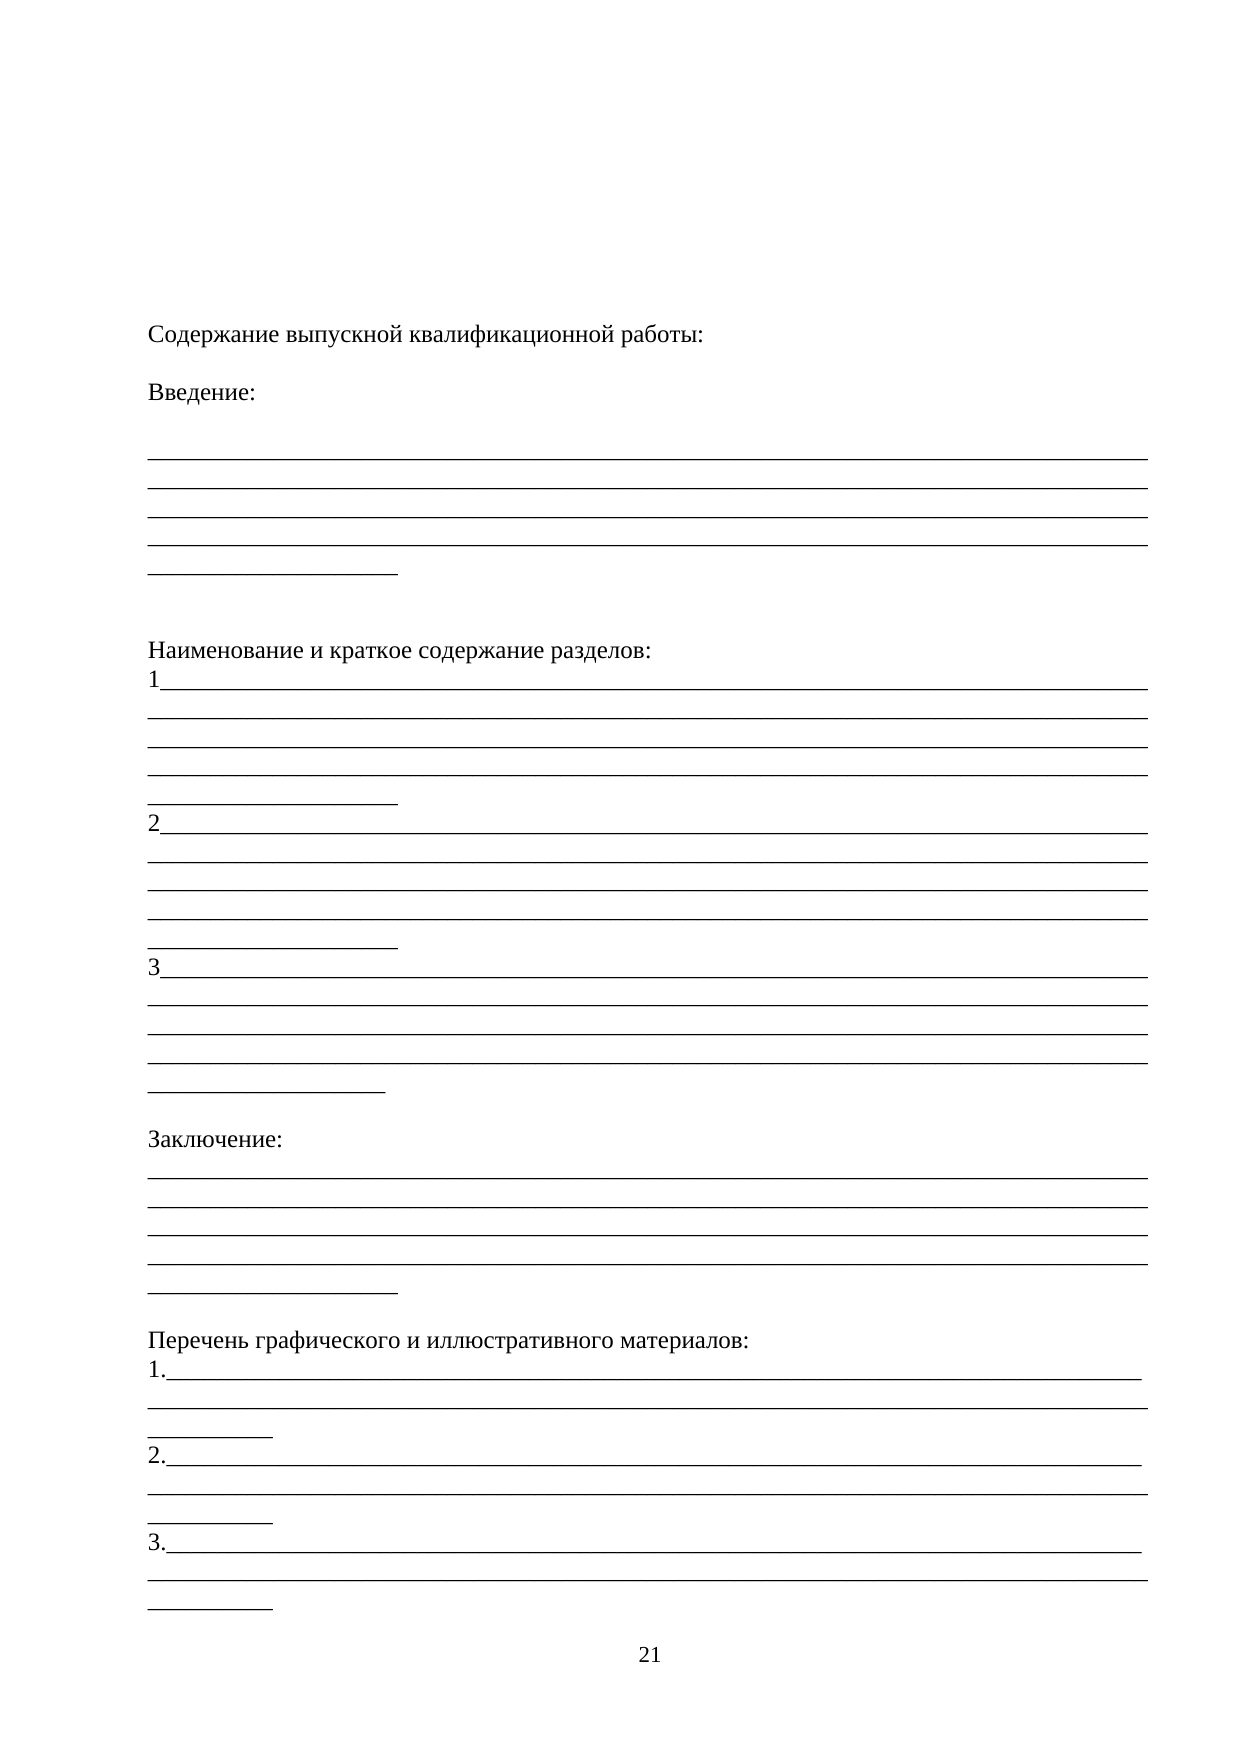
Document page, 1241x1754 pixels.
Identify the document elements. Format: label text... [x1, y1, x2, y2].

text 1.________________________________________________________________________________________________________________________________________________________________________ [148, 1354, 1152, 1441]
text Введение: [148, 377, 1152, 406]
text Наименование и краткое содержание разделов: [148, 636, 1152, 664]
text 2___________________________________________________________________________________________________________________________________________________________________________________________________________________________________________________________________________________________________________________________________________________ [148, 808, 1152, 952]
text 3__________________________________________________________________________________________________________________________________________________________________________________________________________________________________________________________________________________________________________________________________________________ [148, 952, 1152, 1096]
text 2.________________________________________________________________________________________________________________________________________________________________________ [148, 1441, 1152, 1527]
text Заключение: [148, 1124, 1152, 1153]
text 1___________________________________________________________________________________________________________________________________________________________________________________________________________________________________________________________________________________________________________________________________________________ [148, 664, 1152, 808]
text 3.________________________________________________________________________________________________________________________________________________________________________ [148, 1527, 1152, 1613]
text Содержание выпускной квалификационной работы: [148, 319, 1152, 348]
text Перечень графического и иллюстративного материалов: [148, 1326, 1152, 1354]
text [148, 434, 1152, 578]
